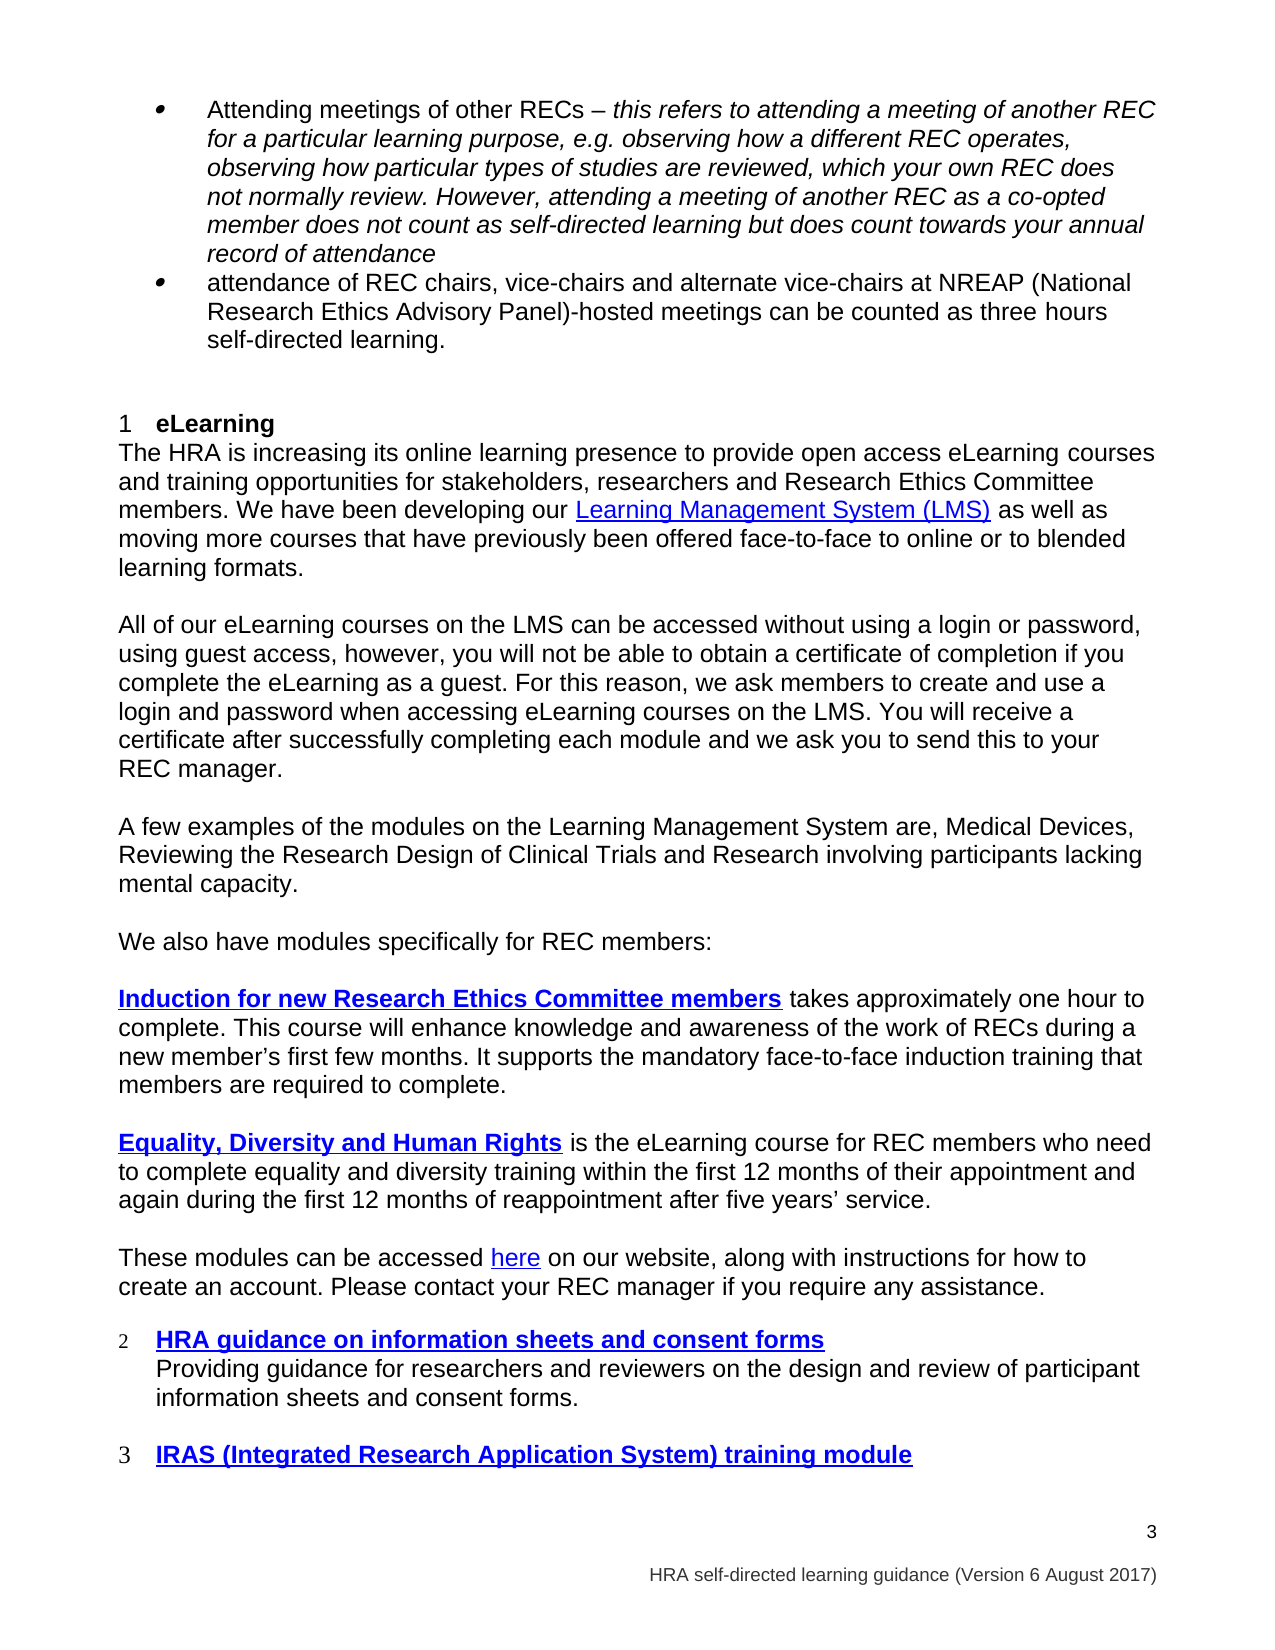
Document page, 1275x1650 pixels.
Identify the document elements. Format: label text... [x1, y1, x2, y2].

list HRA guidance on information sheets and consent forms [118, 1326, 1157, 1354]
text Induction for new Research Ethics Committee members takes approximately one hour to complete. This course will enhance knowledge and awareness of the work of RECs during a new member’s first few months. It supports the mandatory face-to-face induction training that members are required to complete. [118, 984, 1157, 1099]
text Equality, Diversity and Human Rights is the eLearning course for REC members who need to complete equality and diversity training within the first 12 months of their appointment and again during the first 12 months of reappointment after five years’ service. [118, 1128, 1157, 1214]
text The HRA is increasing its online learning presence to provide open access eLearning courses and training opportunities for stakeholders, researchers and Research Ethics Committee members. We have been developing our Learning Management System (LMS) as well as moving more courses that have previously been offered face-to-face to online or to blended learning formats. [118, 438, 1157, 582]
list IRAS (Integrated Research Application System) training module [118, 1441, 1157, 1469]
text Providing guidance for researchers and reviewers on the design and review of participant information sheets and consent forms. [156, 1354, 1157, 1412]
text All of our eLearning courses on the LMS can be accessed without using a login or password, using guest access, however, you will not be able to obtain a certificate of completion if you complete the eLearning as a guest. For this reason, we ask members to create and use a login and password when accessing eLearning courses on the LMS. You will receive a certificate after successfully completing each module and we ask you to send this to your REC manager. [118, 611, 1157, 783]
text These modules can be accessed here on our website, along with instructions for how to create an account. Please contact your REC manager if you require any assistance. [118, 1243, 1157, 1301]
list eLearning [118, 409, 1157, 438]
list attendance of REC chairs, vice-chairs and alternate vice-chairs at NREAP (National Research Ethics Advisory Panel)-hosted meetings can be counted as three hours self-directed learning. [153, 268, 1157, 354]
list Attending meetings of other RECs – this refers to attending a meeting of another REC for a particular learning purpose, e.g. observing how a different REC operates, observing how particular types of studies are reviewed, which your own REC does not normally review. However, attending a meeting of another REC as a co-opted member does not count as self-directed learning but does count towards your annual record of attendance [153, 95, 1157, 268]
text We also have modules specifically for REC members: [118, 927, 1157, 956]
text A few examples of the modules on the Learning Management System are, Medical Devices, Reviewing the Research Design of Clinical Trials and Research involving participants lacking mental capacity. [118, 812, 1157, 898]
